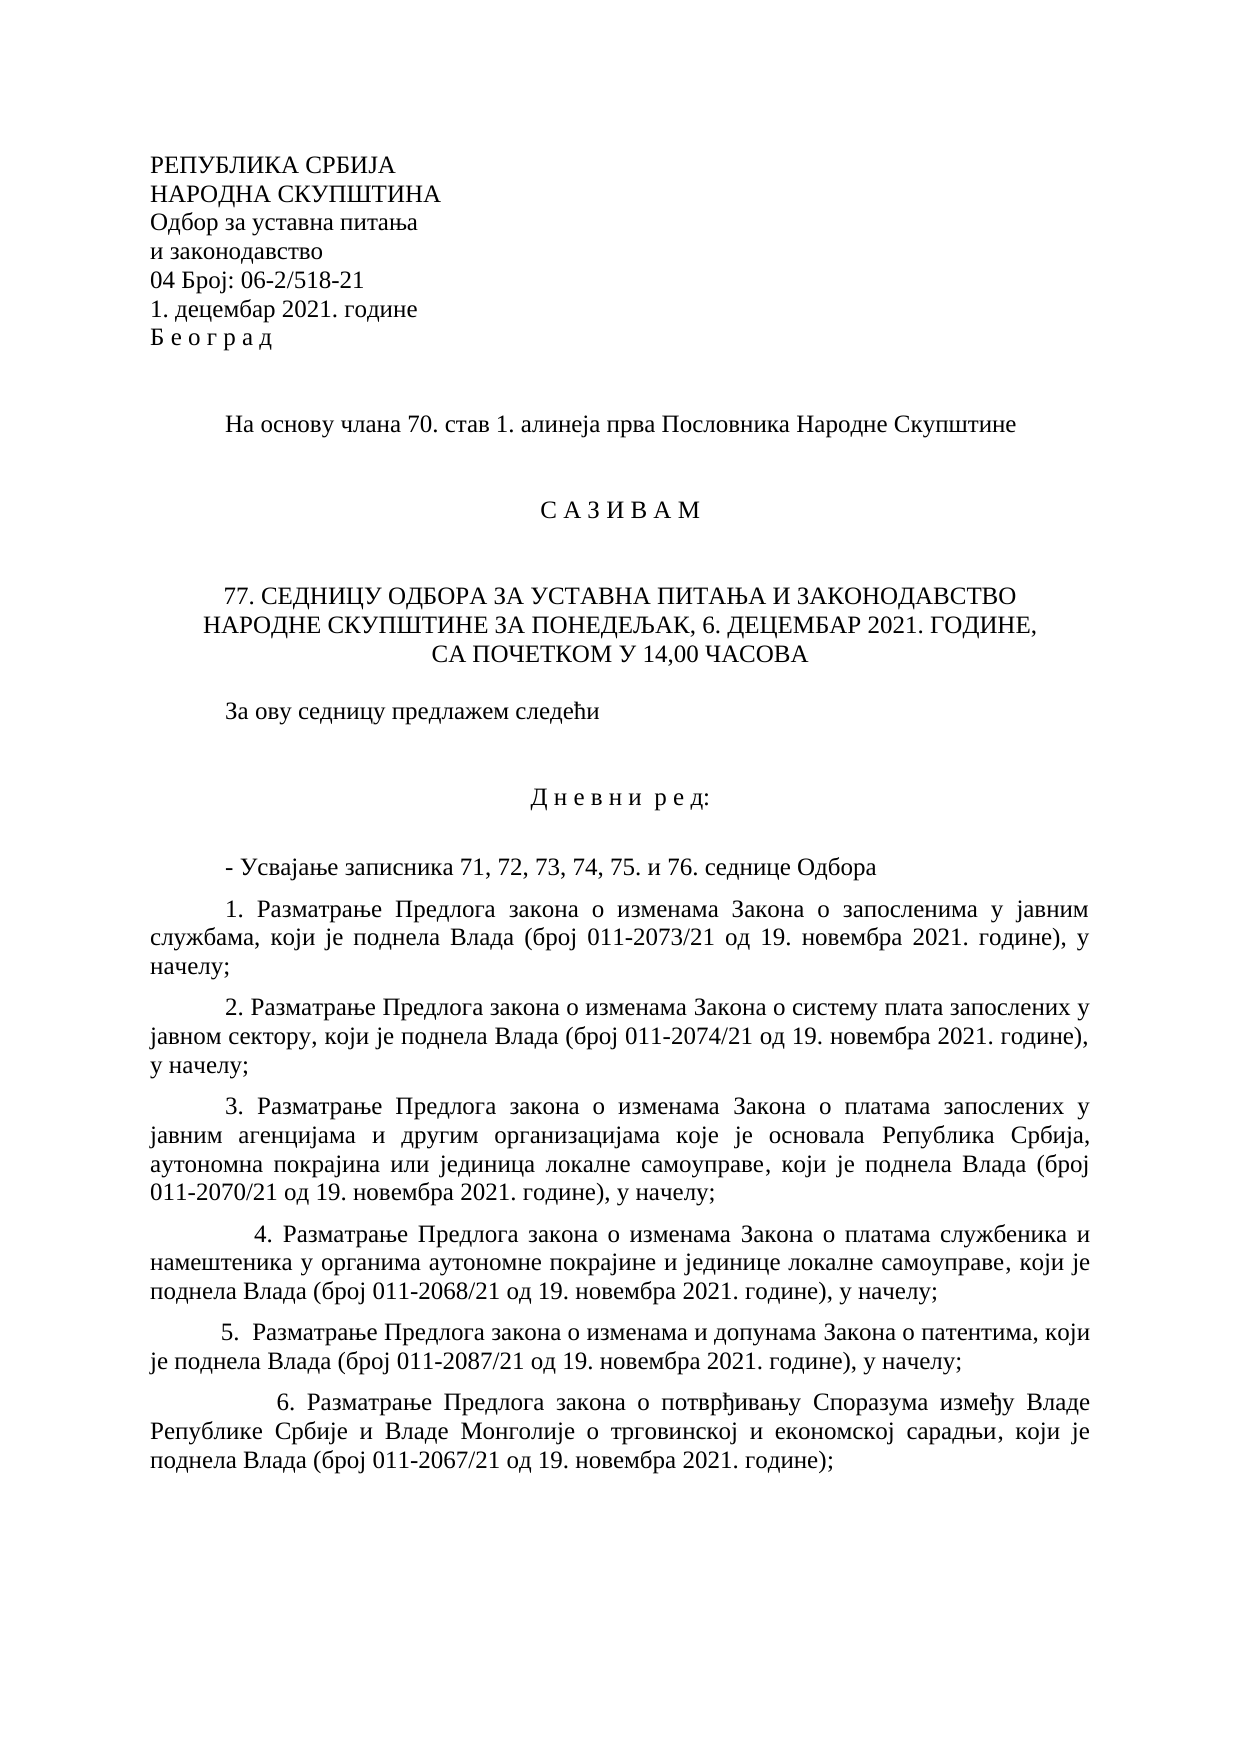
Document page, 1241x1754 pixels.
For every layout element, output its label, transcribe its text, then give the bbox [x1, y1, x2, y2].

text 1. Разматрање Предлога закона о изменама Закона о запосленима у јавним службама, који је поднела Влада (број 011-2073/21 од 19. новембра 2021. године), у начелу; [150, 894, 1090, 980]
text За ову седницу предлажем следећи [150, 696, 1090, 725]
text 5. Разматрање Предлога закона о изменама и допунама Закона о патентима, који је поднела Влада (број 011-2087/21 од 19. новембра 2021. године), у начелу; [150, 1317, 1090, 1375]
text На основу члана 70. став 1. алинеја прва Пословника Народне Скупштине [150, 409, 1090, 437]
text 77. СЕДНИЦУ ОДБОРА ЗА УСТАВНА ПИТАЊА И ЗАКОНОДАВСТВО [150, 581, 1090, 610]
text 04 Број: 06-2/518-21 [150, 265, 1090, 294]
text 2. Разматрање Предлога закона о изменама Закона о систему плата запослених у јавном сектору, који је поднела Влада (број 011-2074/21 од 19. новембра 2021. године), у начелу; [150, 992, 1090, 1079]
text Одбор за уставна питања [150, 207, 1090, 236]
text Д н е в н и р е д: [150, 782, 1090, 811]
text 4. Разматрање Предлога закона о изменама Закона о платама службеника и намештеника у органима аутономне покрајине и јединице локалне самоуправе, који је поднела Влада (број 011-2068/21 од 19. новембра 2021. године), у начелу; [150, 1219, 1090, 1305]
text и законодавство [150, 236, 1090, 265]
text СА ПОЧЕТКОМ У 14,00 ЧАСОВА [150, 639, 1090, 667]
text РЕПУБЛИКА СРБИЈА [150, 150, 1090, 179]
text 3. Разматрање Предлога закона о изменама Закона о платама запослених у јавним агенцијама и другим организацијама које је основала Република Србија, аутономна покрајина или јединица локалне самоуправе, који је поднела Влада (број 011-2070/21 од 19. новембра 2021. године), у начелу; [150, 1091, 1090, 1206]
text 1. децембар 2021. године [150, 294, 1090, 322]
text - Усвајање записника 71, 72, 73, 74, 75. и 76. седнице Одбора [150, 852, 1090, 881]
text С А З И В А М [150, 495, 1090, 524]
text НАРОДНА СКУПШТИНА [150, 179, 1090, 207]
text 6. Разматрање Предлога закона о потврђивању Споразума између Владе Републике Србије и Владе Монголије о трговинској и економској сарадњи, који је поднела Влада (број 011-2067/21 од 19. новембра 2021. године); [150, 1387, 1090, 1474]
text Б е о г р а д [150, 322, 1090, 351]
text НАРОДНЕ СКУПШТИНЕ ЗА ПОНЕДЕЉАК, 6. ДЕЦЕМБАР 2021. ГОДИНЕ, [150, 610, 1090, 639]
